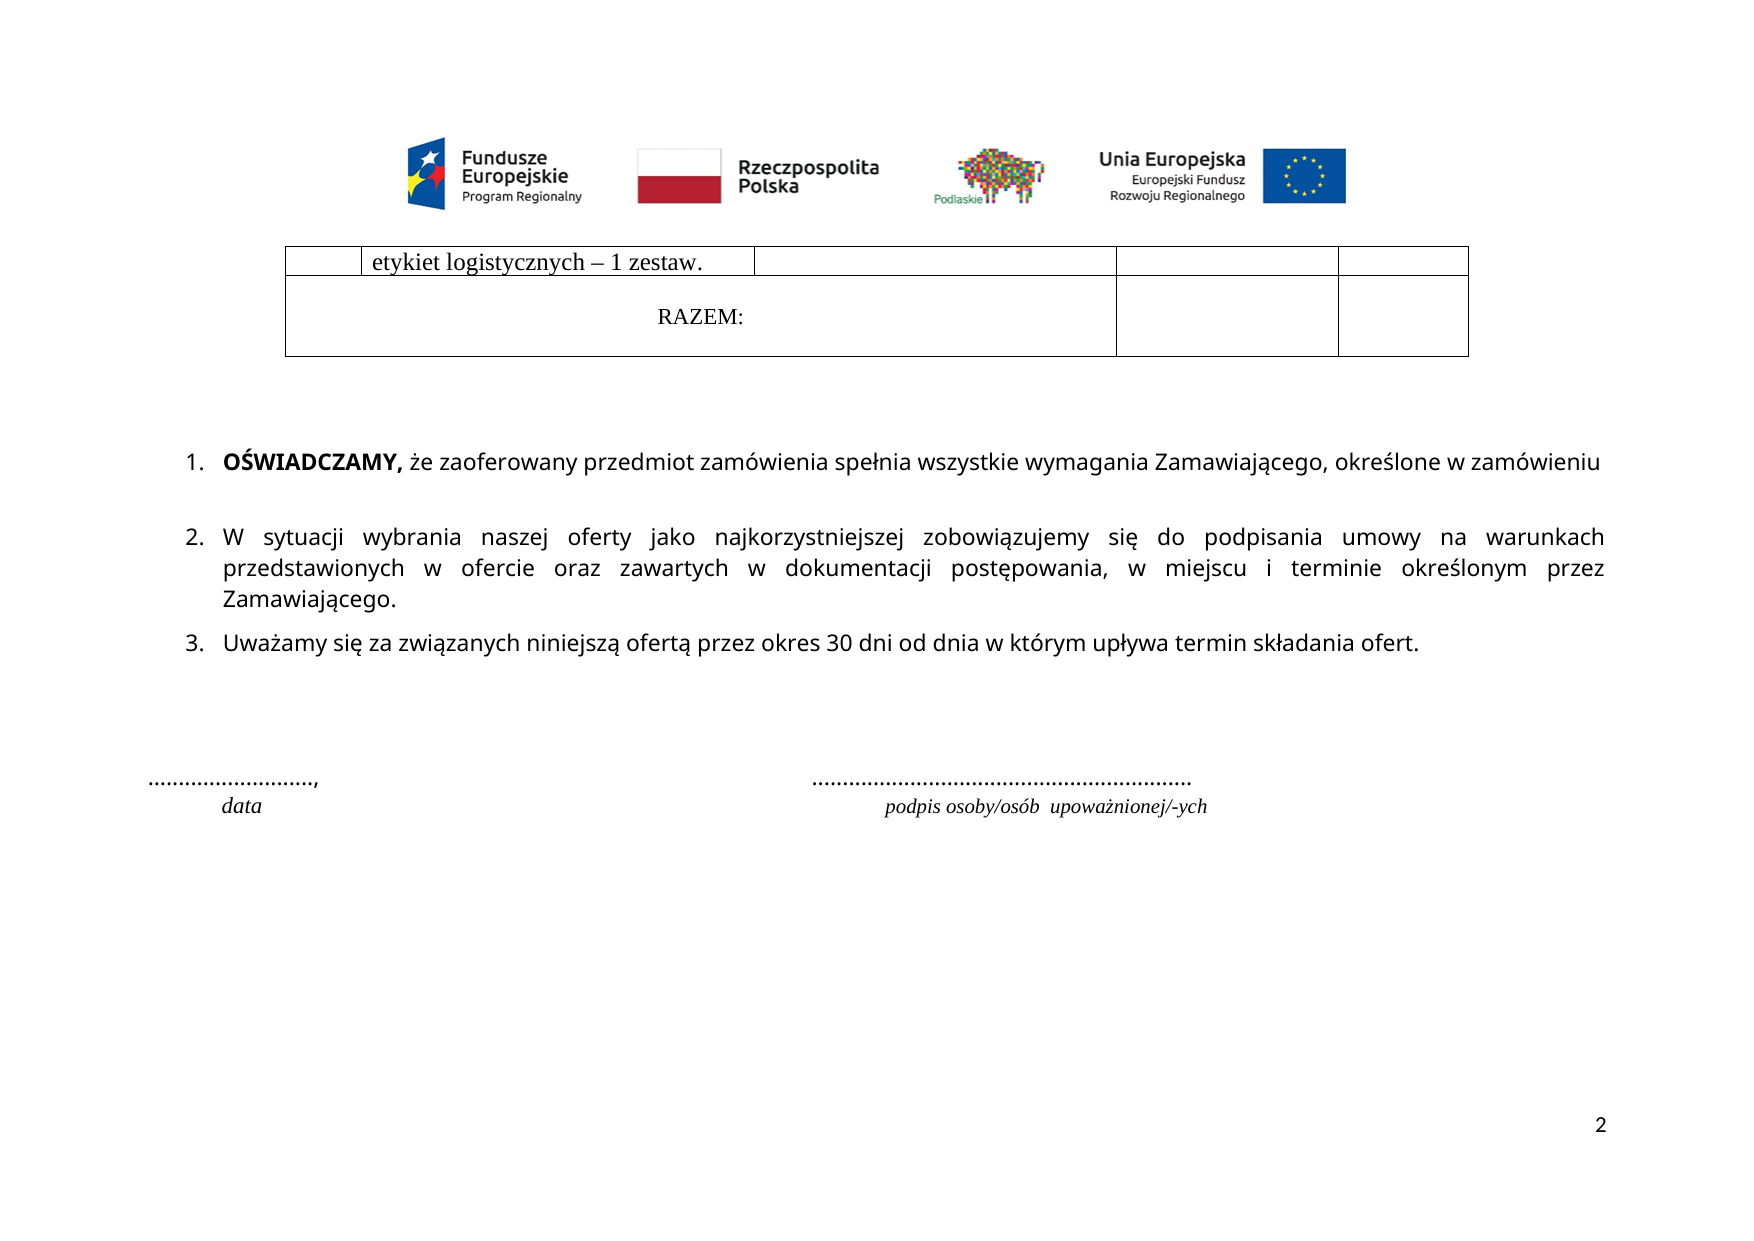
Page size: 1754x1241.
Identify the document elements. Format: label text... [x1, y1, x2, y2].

table_cell [1117, 247, 1338, 275]
table_cell 3. [286, 247, 361, 275]
list W sytuacji wybrania naszej oferty jako najkorzystniejszej zobowiązujemy się do podpisania umowy na warunkach przedstawionych w ofercie oraz zawartych w dokumentacji postępowania, w miejscu i terminie określonym przez Zamawiającego. [185, 520, 1606, 614]
text …........................, .............................................................. [148, 761, 1606, 792]
picture [404, 133, 1350, 215]
table_cell [1339, 247, 1468, 275]
table_cell [1117, 276, 1338, 356]
table_cell [755, 247, 1116, 275]
text data podpis osoby/osób upoważnionej/-ych [148, 792, 1606, 818]
table_cell Zestaw nr 3 - Zestaw do wydruku etykiet logistycznych – 1 zestaw. [362, 247, 754, 275]
list Uważamy się za związanych niniejszą ofertą przez okres 30 dni od dnia w którym upływa termin składania ofert. [185, 627, 1606, 658]
table_cell RAZEM: [286, 276, 1116, 356]
table_cell [1339, 276, 1468, 356]
list OŚWIADCZAMY, że zaoferowany przedmiot zamówienia spełnia wszystkie wymagania Zamawiającego, określone w zamówieniu [185, 445, 1606, 508]
